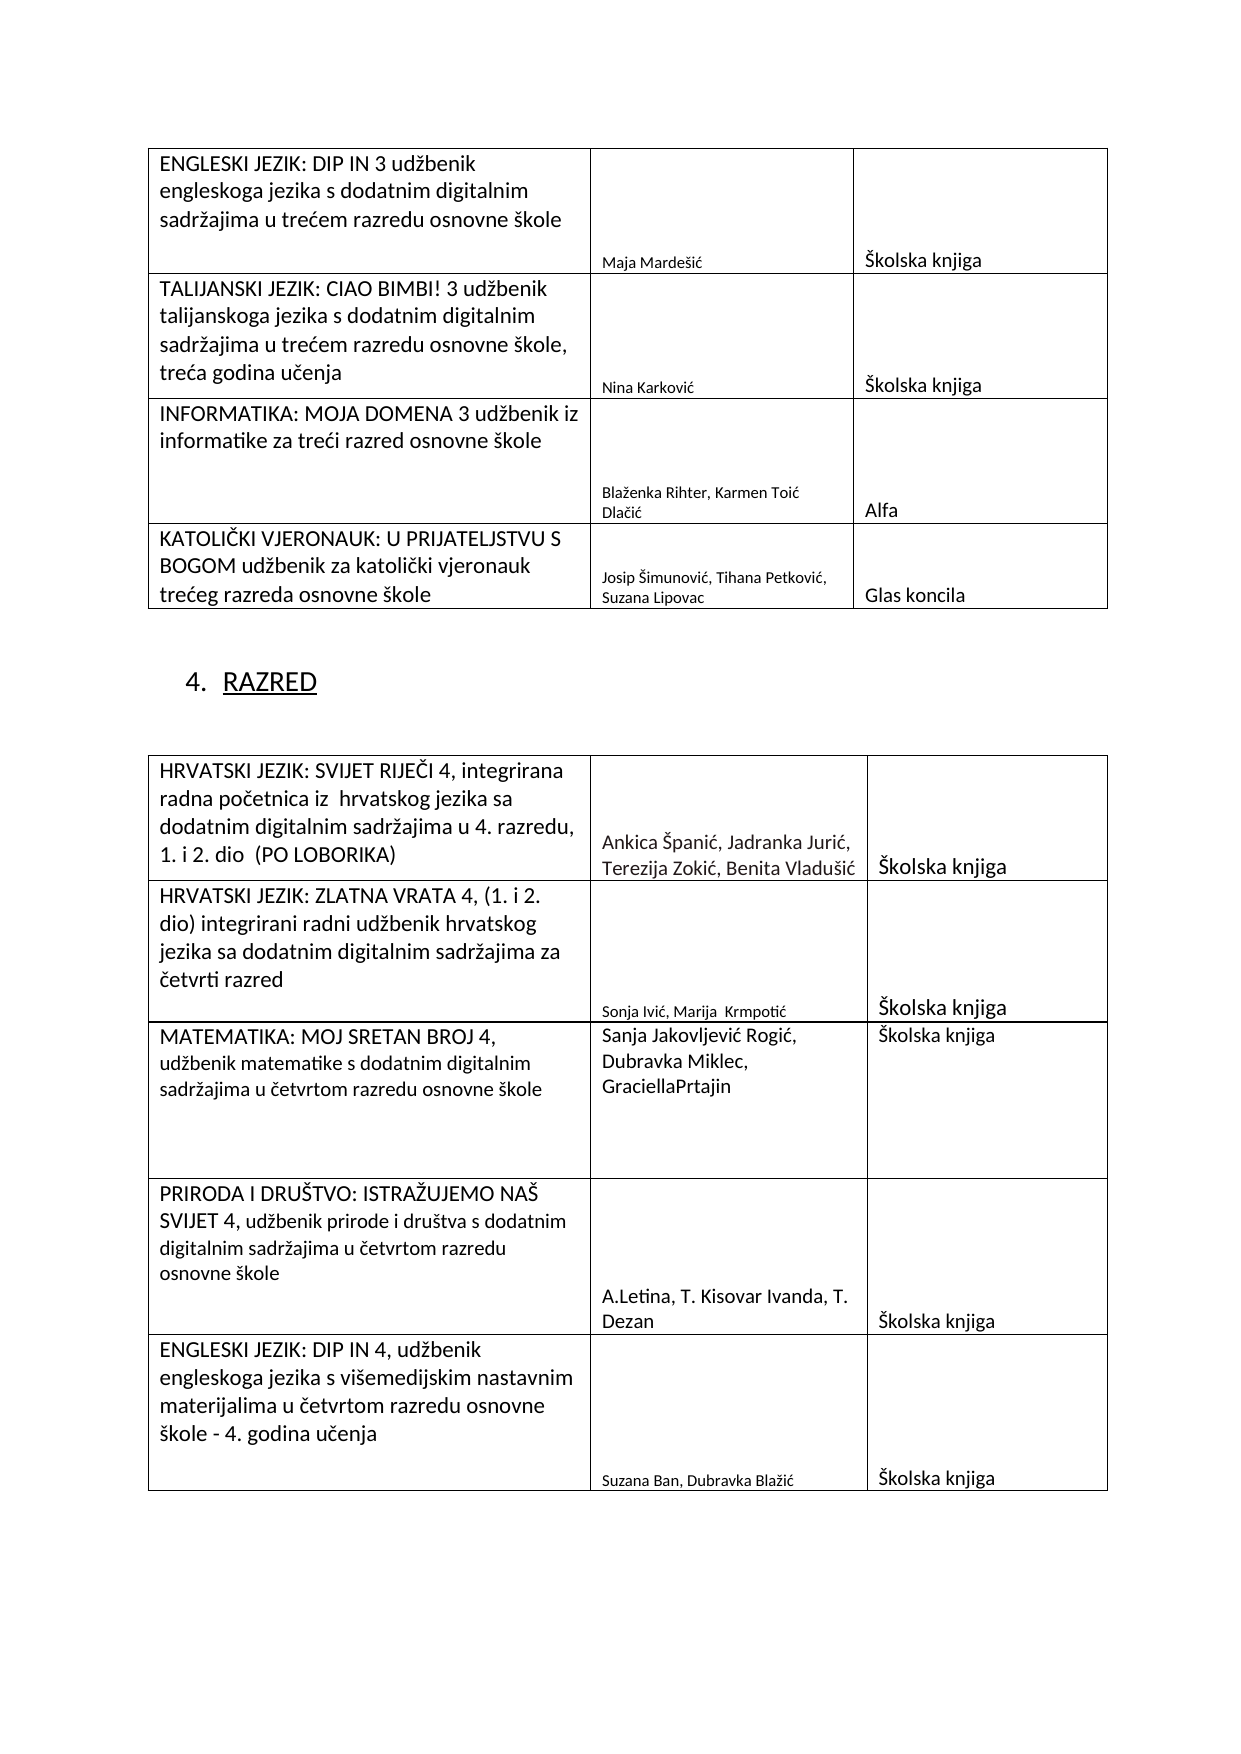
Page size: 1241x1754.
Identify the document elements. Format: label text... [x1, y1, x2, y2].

table_cell INFORMATIKA: MOJA DOMENA 3 udžbenik iz informatike za treći razred osnovne škole [149, 399, 590, 523]
table_cell Blaženka Rihter, Karmen Toić Dlačić [591, 399, 853, 523]
table_cell PRIRODA I DRUŠTVO: ISTRAŽUJEMO NAŠ SVIJET 4, udžbenik prirode i društva s dodatnim digitalnim sadržajima u četvrtom razredu osnovne škole [149, 1179, 590, 1334]
table_cell Glas koncila [854, 524, 1107, 608]
table_cell KATOLIČKI VJERONAUK: U PRIJATELJSTVU S BOGOM udžbenik za katolički vjeronauk trećeg razreda osnovne škole [149, 524, 590, 608]
table_cell HRVATSKI JEZIK: ZLATNA VRATA 4, (1. i 2. dio) integrirani radni udžbenik hrvatskog jezika sa dodatnim digitalnim sadržajima za četvrti razred [149, 881, 590, 1021]
table_header HRVATSKI JEZIK: SVIJET RIJEČI 4, integrirana radna početnica iz hrvatskog jezika sa dodatnim digitalnim sadržajima u 4. razredu, 1. i 2. dio (PO LOBORIKA) [149, 756, 590, 880]
table_cell Školska knjiga [868, 1179, 1107, 1334]
table_cell Školska knjiga [868, 881, 1107, 1021]
table_cell Školska knjiga [854, 274, 1107, 398]
table_header Školska knjiga [868, 756, 1107, 880]
table_cell Sonja Ivić, Marija Krmpotić [591, 881, 867, 1021]
table_cell Sanja Jakovljević Rogić, Dubravka Miklec, GraciellaPrtajin [591, 1023, 867, 1178]
table_cell MATEMATIKA: MOJ SRETAN BROJ 4, udžbenik matematike s dodatnim digitalnim sadržajima u četvrtom razredu osnovne škole [149, 1023, 590, 1178]
table_cell Školska knjiga [854, 149, 1107, 273]
table_cell TALIJANSKI JEZIK: CIAO BIMBI! 3 udžbenik talijanskoga jezika s dodatnim digitalnim sadržajima u trećem razredu osnovne škole, treća godina učenja [149, 274, 590, 398]
table_cell Suzana Ban, Dubravka Blažić [591, 1335, 867, 1490]
table_cell Nina Karković [591, 274, 853, 398]
table_header Ankica Španić, Jadranka Jurić, Terezija Zokić, Benita Vladušić [591, 756, 867, 880]
table_cell Školska knjiga [868, 1023, 1107, 1178]
table_cell ENGLESKI JEZIK: DIP IN 3 udžbenik engleskoga jezika s dodatnim digitalnim sadržajima u trećem razredu osnovne škole [149, 149, 590, 273]
table_cell Školska knjiga [868, 1335, 1107, 1490]
table_cell ENGLESKI JEZIK: DIP IN 4, udžbenik engleskoga jezika s višemedijskim nastavnim materijalima u četvrtom razredu osnovne škole - 4. godina učenja [149, 1335, 590, 1490]
table_cell Alfa [854, 399, 1107, 523]
table_cell Josip Šimunović, Tihana Petković, Suzana Lipovac [591, 524, 853, 608]
list RAZRED [185, 663, 1093, 699]
table_cell A.Letina, T. Kisovar Ivanda, T. Dezan [591, 1179, 867, 1334]
table_cell Maja Mardešić [591, 149, 853, 273]
